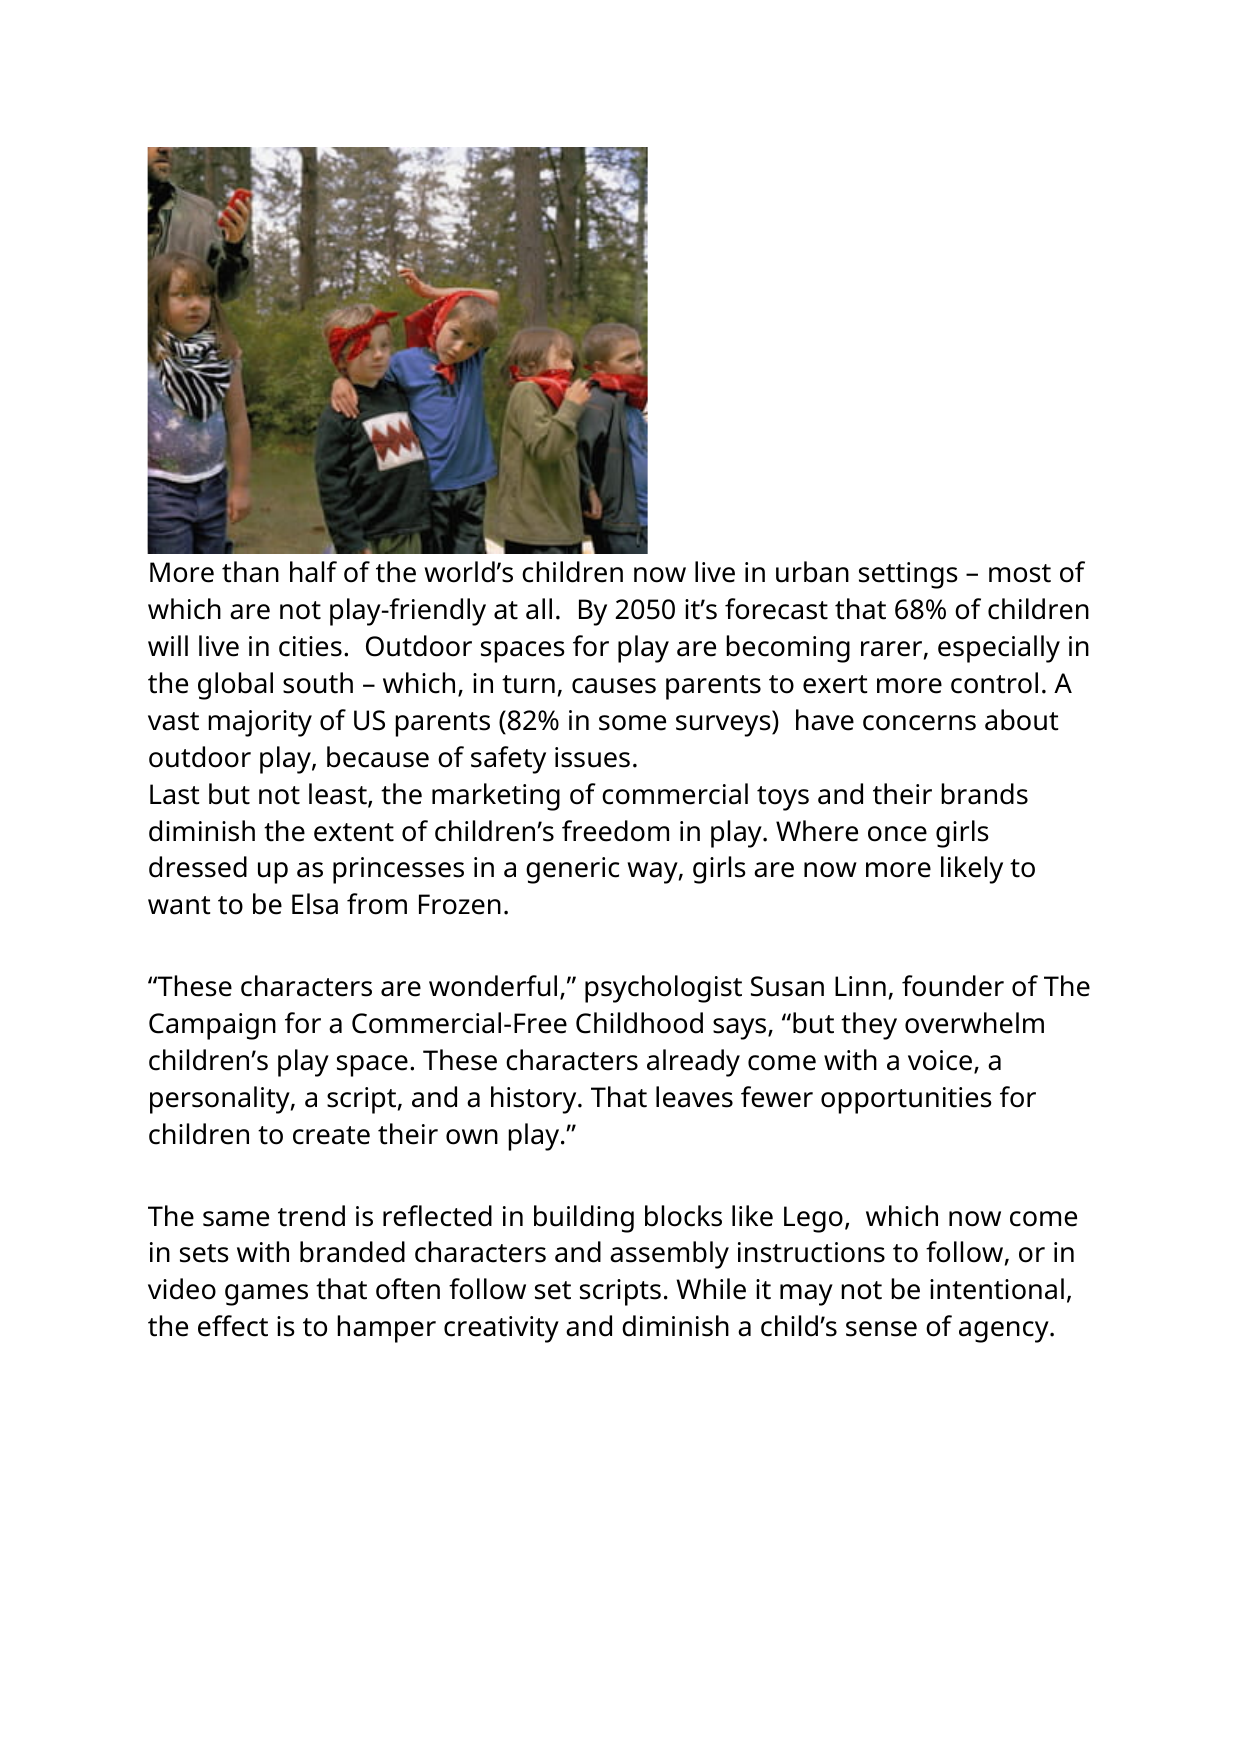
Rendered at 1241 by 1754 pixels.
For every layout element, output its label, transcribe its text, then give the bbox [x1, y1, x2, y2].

text The same trend is reflected in building blocks like Lego, which now come in sets with branded characters and assembly instructions to follow, or in video games that often follow set scripts. While it may not be intentional, the effect is to hamper creativity and diminish a child’s sense of agency. [148, 1197, 1093, 1344]
text More than half of the world’s children now live in urban settings – most of which are not play-friendly at all. By 2050 it’s forecast that 68% of children will live in cities. Outdoor spaces for play are becoming rarer, especially in the global south – which, in turn, causes parents to exert more control. A vast majority of US parents (82% in some surveys) have concerns about outdoor play, because of safety issues. [148, 554, 1093, 775]
text Last but not least, the marketing of commercial toys and their brands diminish the extent of children’s freedom in play. Where once girls dressed up as princesses in a generic way, girls are now more likely to want to be Elsa from Frozen. [148, 775, 1093, 923]
picture [147, 147, 648, 554]
text “These characters are wonderful,” psychologist Susan Linn, founder of The Campaign for a Commercial-Free Childhood says, “but they overwhelm children’s play space. These characters already come with a voice, a personality, a script, and a history. That leaves fewer opportunities for children to create their own play.” [148, 968, 1093, 1152]
